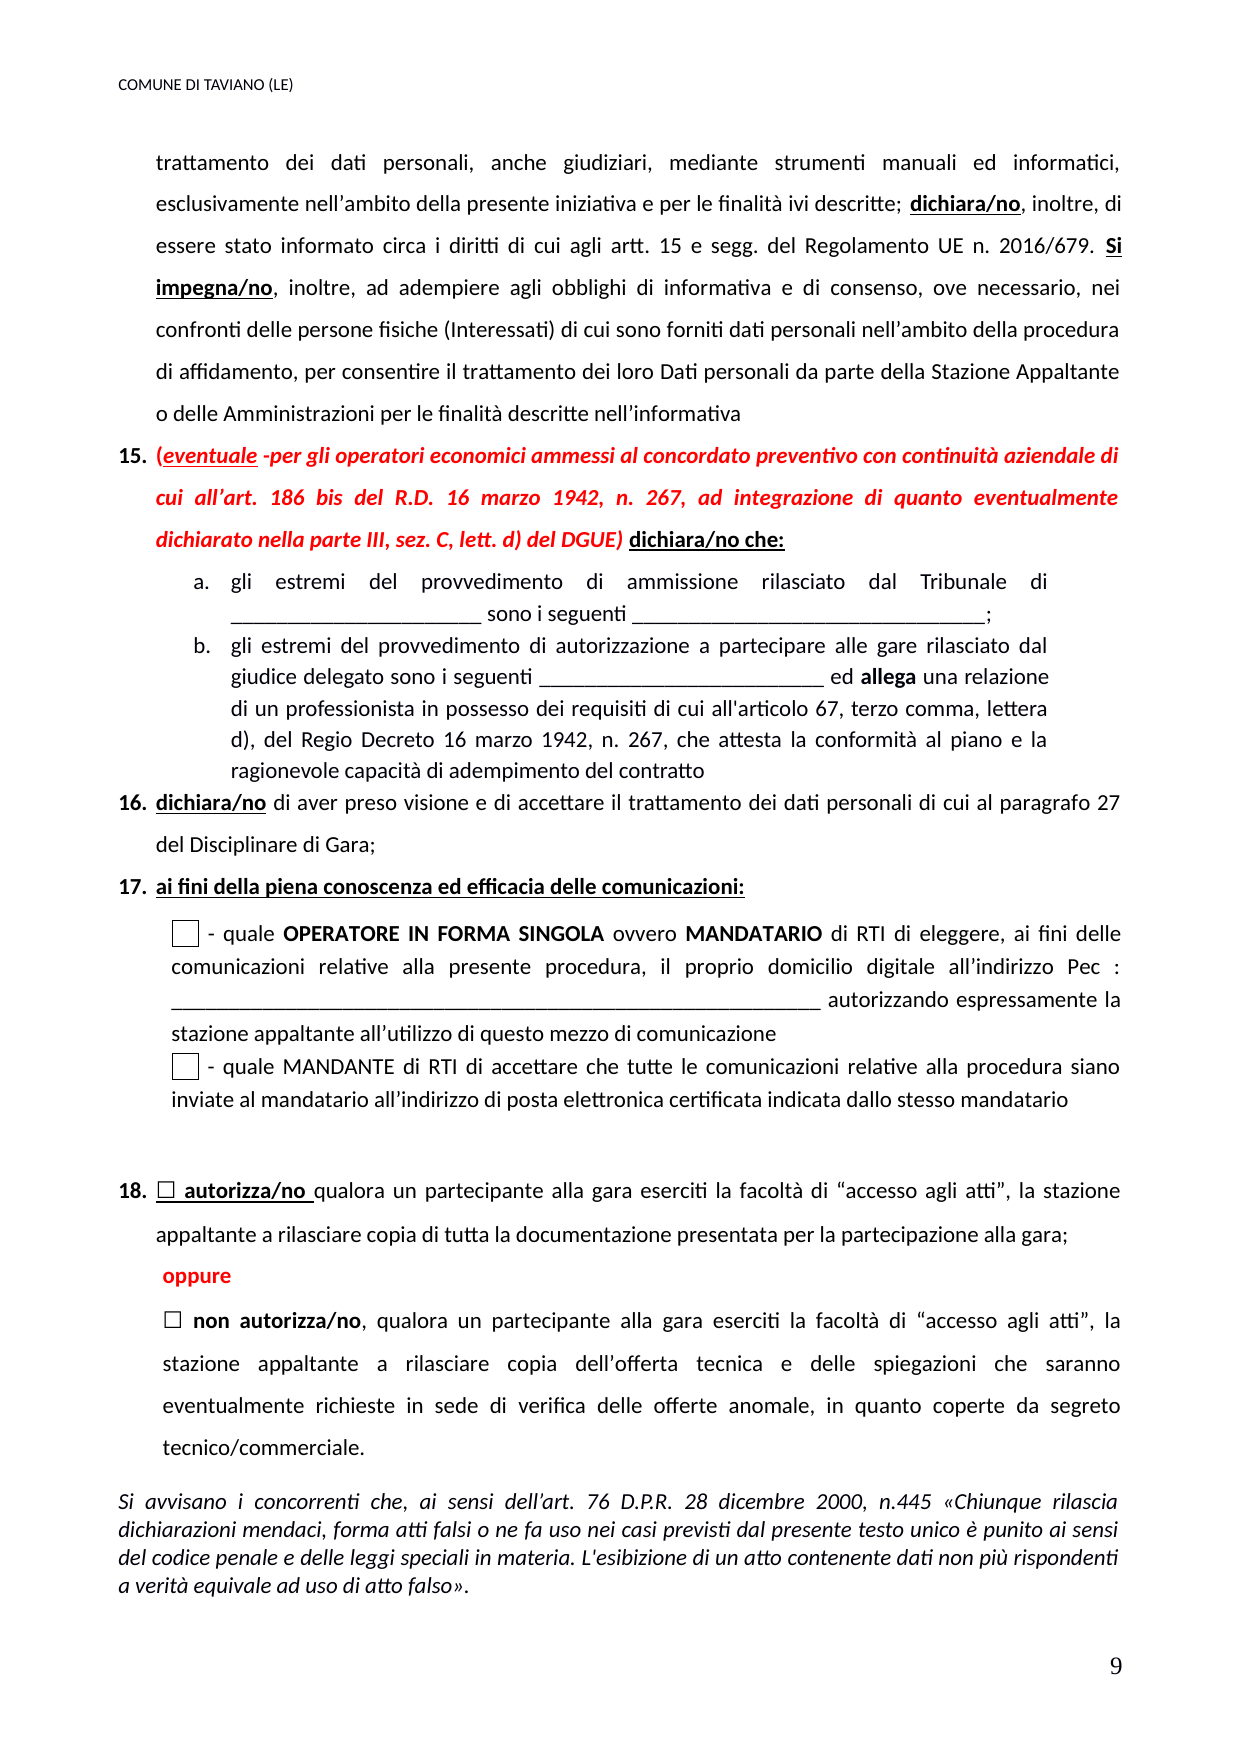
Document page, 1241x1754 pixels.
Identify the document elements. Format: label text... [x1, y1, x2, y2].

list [118, 148, 1122, 427]
list (eventuale -per gli operatori economici ammessi al concordato preventivo con continuità aziendale di cui all’art. 186 bis del R.D. 16 marzo 1942, n. 267, ad integrazione di quanto eventualmente dichiarato nella parte III, sez. C, lett. d) del DGUE) dichiara/no che: [118, 441, 1122, 553]
list dichiara/no di aver preso visione e di accettare il trattamento dei dati personali di cui al paragrafo 27 del Disciplinare di Gara; [118, 788, 1122, 858]
list oppure [162, 1262, 1122, 1290]
list gli estremi del provvedimento di ammissione rilasciato dal Tribunale di sono i seguenti ; [193, 567, 1049, 627]
list ai fini della piena conoscenza ed efficacia delle comunicazioni: [118, 872, 1122, 901]
list non autorizza/no, qualora un partecipante alla gara eserciti la facoltà di “accesso agli atti”, la stazione appaltante a rilasciare copia dell’offerta tecnica e delle spiegazioni che saranno eventualmente richieste in sede di verifica delle offerte anomale, in quanto coperte da segreto tecnico/commerciale. [162, 1304, 1122, 1461]
list gli estremi del provvedimento di autorizzazione a partecipare alle gare rilasciato dal giudice delegato sono i seguenti [193, 631, 1049, 784]
list autorizza/no qualora un partecipante alla gara eserciti la facoltà di “accesso agli atti”, la stazione appaltante a rilasciare copia di tutta la documentazione presentata per la partecipazione alla gara; [118, 1174, 1122, 1248]
list - quale OPERATORE in forma singola ovvero MANDATARIO di RTI di eleggere, ai fini delle comunicazioni relative alla presente procedura, il proprio domicilio digitale all’indirizzo Pec : _________________________________________________________ autorizzando espressamente la stazione appaltante all’utilizzo di questo mezzo di comunicazione [171, 914, 1122, 1048]
text Si avvisano i concorrenti che, ai sensi dell’art. 76 D.P.R. 28 dicembre 2000, n.445 «Chiunque rilascia dichiarazioni mendaci, forma atti falsi o ne fa uso nei casi previsti dal presente testo unico è punito ai sensi del codice penale e delle leggi speciali in materia. L'esibizione di un atto contenente dati non più rispondenti a verità equivale ad uso di atto falso». [118, 1487, 1122, 1599]
list - quale MANDANTE di RTI di accettare che tutte le comunicazioni relative alla procedura siano inviate al mandatario all’indirizzo di posta elettronica certificata indicata dallo stesso mandatario [171, 1048, 1122, 1114]
